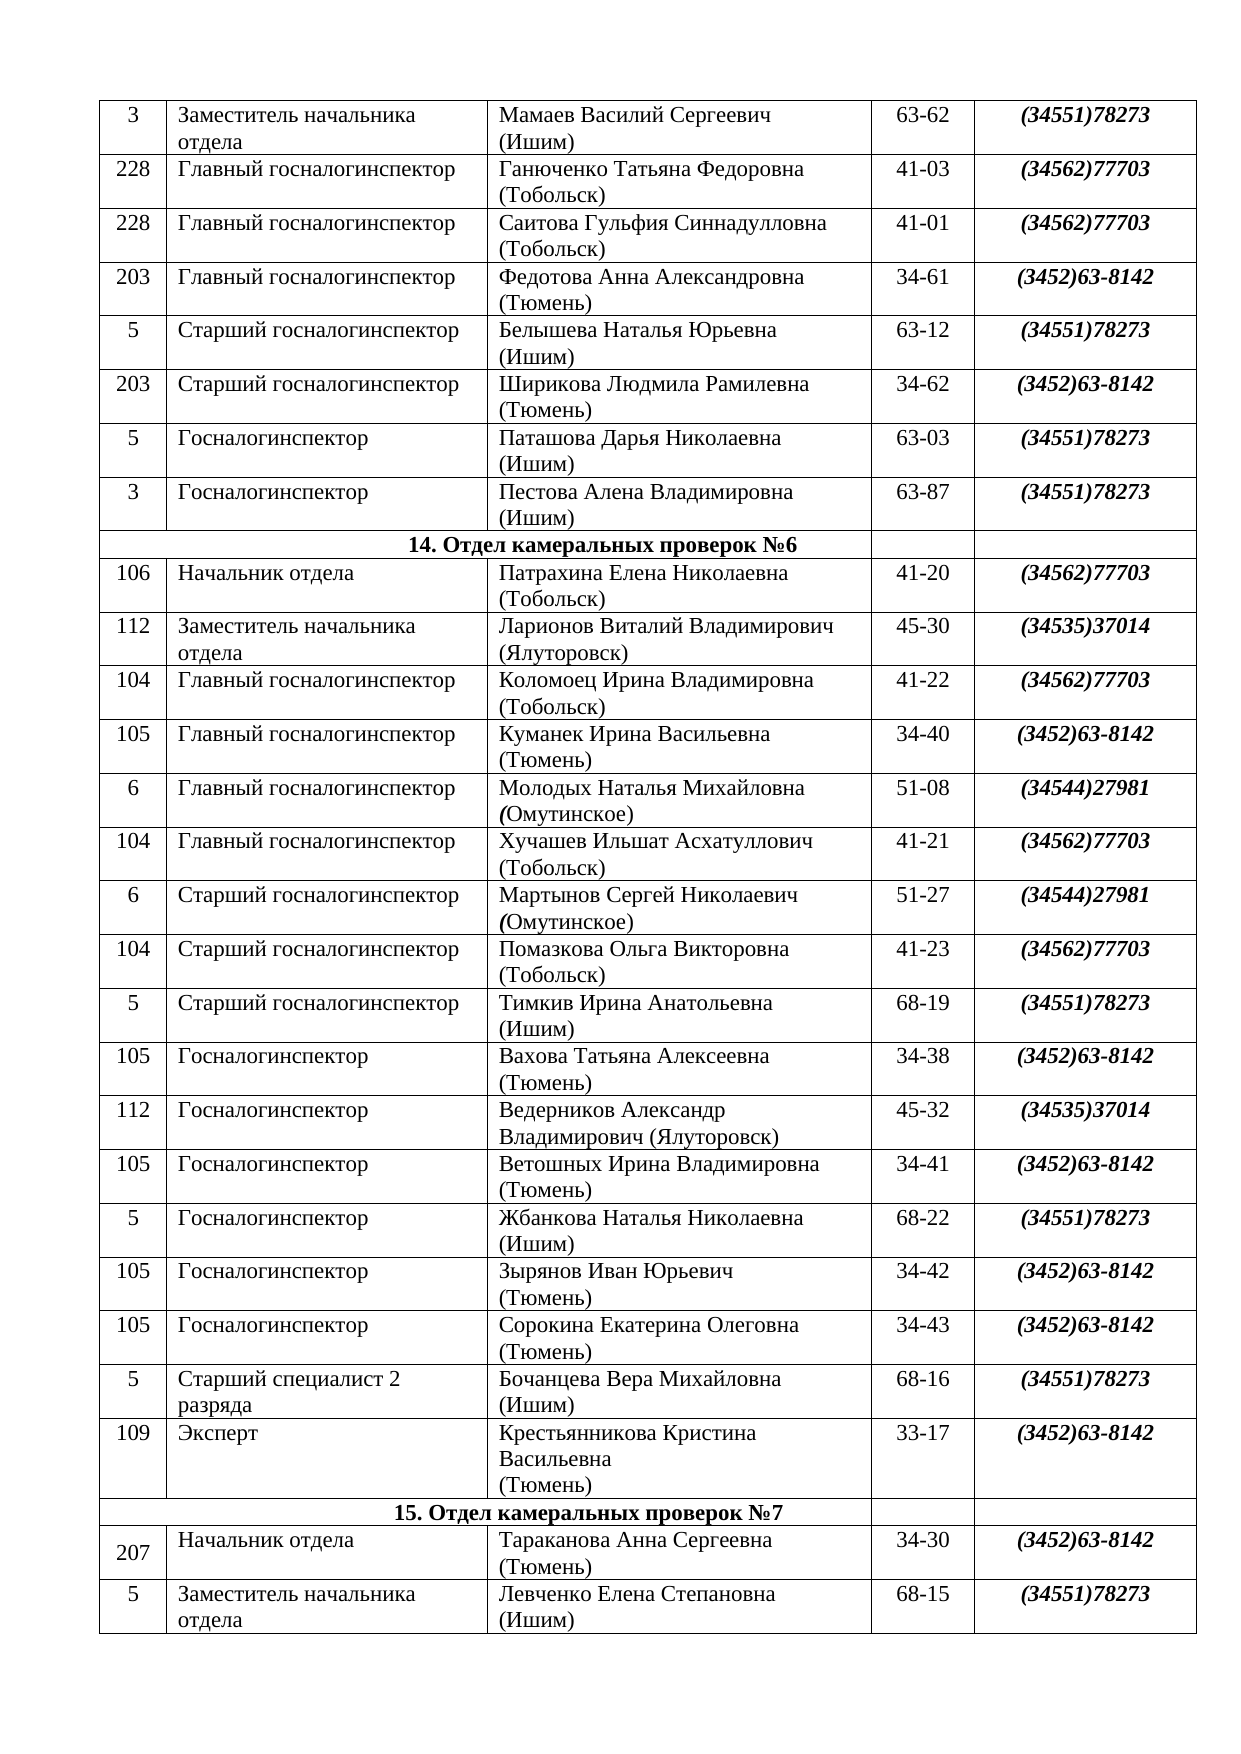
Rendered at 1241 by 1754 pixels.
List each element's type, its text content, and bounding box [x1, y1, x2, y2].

table_cell 105 [100, 1258, 166, 1310]
table_cell Госналогинспектор [167, 1150, 487, 1203]
table_cell 34-41 [872, 1150, 974, 1203]
table_cell 34-42 [872, 1258, 974, 1310]
table_cell (34551)78273 [975, 101, 1196, 154]
table_cell 68-15 [872, 1580, 974, 1633]
table_cell 41-22 [872, 666, 974, 719]
table_cell Госналогинспектор [167, 424, 487, 477]
table_cell Крестьянникова Кристина Васильевна (Тюмень) [488, 1419, 871, 1498]
table_cell 228 [100, 155, 166, 208]
table_cell Помазкова Ольга Викторовна (Тобольск) [488, 935, 871, 988]
table_cell Сорокина Екатерина Олеговна (Тюмень) [488, 1311, 871, 1364]
table_cell Ларионов Виталий Владимирович (Ялуторовск) [488, 613, 871, 665]
table_cell 3 [100, 101, 166, 154]
table_cell 33-17 [872, 1419, 974, 1498]
table_cell (34535)37014 [975, 1096, 1196, 1149]
table_cell Ганюченко Татьяна Федоровна (Тобольск) [488, 155, 871, 208]
table_cell Главный госналогинспектор [167, 828, 487, 880]
table_cell (3452)63-8142 [975, 1043, 1196, 1095]
table_cell Госналогинспектор [167, 1096, 487, 1149]
table_cell 45-30 [872, 613, 974, 665]
table_cell 45-32 [872, 1096, 974, 1149]
table_cell 105 [100, 1150, 166, 1203]
table_cell 51-08 [872, 774, 974, 827]
table_cell (3452)63-8142 [975, 1419, 1196, 1498]
table_cell (34562)77703 [975, 828, 1196, 880]
table_cell (34562)77703 [975, 155, 1196, 208]
table_cell 104 [100, 666, 166, 719]
table_cell (3452)63-8142 [975, 263, 1196, 315]
table_cell 34-40 [872, 720, 974, 773]
table_cell Старший госналогинспектор [167, 370, 487, 423]
table_cell 63-87 [872, 478, 974, 530]
table_cell (3452)63-8142 [975, 1258, 1196, 1310]
table_cell 203 [100, 263, 166, 315]
table_cell Госналогинспектор [167, 478, 487, 530]
table_cell 41-20 [872, 559, 974, 612]
table_cell Вахова Татьяна Алексеевна (Тюмень) [488, 1043, 871, 1095]
table_cell 105 [100, 1311, 166, 1364]
table_cell Хучашев Ильшат Асхатуллович (Тобольск) [488, 828, 871, 880]
table_cell Главный госналогинспектор [167, 720, 487, 773]
table_cell Начальник отдела [167, 1526, 487, 1579]
table_cell Зырянов Иван Юрьевич (Тюмень) [488, 1258, 871, 1310]
table_cell (34551)78273 [975, 424, 1196, 477]
table_cell (34535)37014 [975, 613, 1196, 665]
table_cell Тимкив Ирина Анатольевна (Ишим) [488, 989, 871, 1042]
table_cell 112 [100, 1096, 166, 1149]
table_cell Тараканова Анна Сергеевна (Тюмень) [488, 1526, 871, 1579]
table_cell Пестова Алена Владимировна (Ишим) [488, 478, 871, 530]
table_cell Госналогинспектор [167, 1043, 487, 1095]
table_cell Левченко Елена Степановна (Ишим) [488, 1580, 871, 1633]
table_cell 34-38 [872, 1043, 974, 1095]
table_cell 105 [100, 1043, 166, 1095]
table_cell Бочанцева Вера Михайловна (Ишим) [488, 1365, 871, 1418]
table_cell Заместитель начальника отдела [167, 1580, 487, 1633]
table_cell Главный госналогинспектор [167, 666, 487, 719]
table_cell 68-19 [872, 989, 974, 1042]
table_cell [872, 1499, 974, 1525]
table_cell Старший госналогинспектор [167, 881, 487, 934]
table_cell [872, 531, 974, 558]
table_cell 41-23 [872, 935, 974, 988]
table_cell Главный госналогинспектор [167, 263, 487, 315]
table_cell 5 [100, 1580, 166, 1633]
table_cell Саитова Гульфия Синнадулловна (Тобольск) [488, 209, 871, 262]
table_cell 203 [100, 370, 166, 423]
table_cell Куманек Ирина Васильевна (Тюмень) [488, 720, 871, 773]
table_cell Ведерников Александр Владимирович (Ялуторовск) [488, 1096, 871, 1149]
table_cell 34-62 [872, 370, 974, 423]
table_cell 5 [100, 1204, 166, 1257]
table_cell Ветошных Ирина Владимировна (Тюмень) [488, 1150, 871, 1203]
table_cell 41-21 [872, 828, 974, 880]
table_cell 207 [100, 1526, 166, 1579]
table_cell 105 [100, 720, 166, 773]
table_cell Жбанкова Наталья Николаевна (Ишим) [488, 1204, 871, 1257]
table_cell (34551)78273 [975, 316, 1196, 369]
table_cell 3 [100, 478, 166, 530]
table_cell Госналогинспектор [167, 1311, 487, 1364]
table_cell Старший госналогинспектор [167, 989, 487, 1042]
table_cell (34562)77703 [975, 666, 1196, 719]
table_cell (34551)78273 [975, 1204, 1196, 1257]
table_cell Заместитель начальника отдела [167, 613, 487, 665]
table_cell Главный госналогинспектор [167, 209, 487, 262]
table_cell 41-03 [872, 155, 974, 208]
table_cell (3452)63-8142 [975, 370, 1196, 423]
table_cell Старший специалист 2 разряда [167, 1365, 487, 1418]
table_cell (3452)63-8142 [975, 1311, 1196, 1364]
table_cell Главный госналогинспектор [167, 774, 487, 827]
table_cell (3452)63-8142 [975, 1526, 1196, 1579]
table_cell (3452)63-8142 [975, 1150, 1196, 1203]
table_cell 104 [100, 828, 166, 880]
table_cell Заместитель начальника отдела [167, 101, 487, 154]
table_cell (34551)78273 [975, 1580, 1196, 1633]
table_cell 5 [100, 1365, 166, 1418]
table_cell 63-62 [872, 101, 974, 154]
table_cell (34551)78273 [975, 989, 1196, 1042]
table_cell Мартынов Сергей Николаевич (Омутинское) [488, 881, 871, 934]
table_cell Главный госналогинспектор [167, 155, 487, 208]
table_cell (34562)77703 [975, 559, 1196, 612]
table_cell 34-30 [872, 1526, 974, 1579]
table_cell Старший госналогинспектор [167, 316, 487, 369]
table_cell Федотова Анна Александровна (Тюмень) [488, 263, 871, 315]
table_cell 68-16 [872, 1365, 974, 1418]
table_cell 5 [100, 316, 166, 369]
table_cell 106 [100, 559, 166, 612]
table_cell Старший госналогинспектор [167, 935, 487, 988]
table_cell (34544)27981 [975, 881, 1196, 934]
table_cell (3452)63-8142 [975, 720, 1196, 773]
table_cell 5 [100, 424, 166, 477]
table_cell 51-27 [872, 881, 974, 934]
table_cell Эксперт [167, 1419, 487, 1498]
table_cell Мамаев Василий Сергеевич (Ишим) [488, 101, 871, 154]
table_cell 5 [100, 989, 166, 1042]
table_cell Коломоец Ирина Владимировна (Тобольск) [488, 666, 871, 719]
table_cell (34551)78273 [975, 478, 1196, 530]
table_cell Начальник отдела [167, 559, 487, 612]
table_cell 112 [100, 613, 166, 665]
table_cell 34-43 [872, 1311, 974, 1364]
table_cell [975, 1499, 1196, 1525]
table_cell 104 [100, 935, 166, 988]
table_cell 63-12 [872, 316, 974, 369]
table_cell 6 [100, 881, 166, 934]
table_cell Госналогинспектор [167, 1204, 487, 1257]
table_cell 14. Отдел камеральных проверок №6 [100, 531, 871, 558]
table_cell Госналогинспектор [167, 1258, 487, 1310]
table_cell Паташова Дарья Николаевна (Ишим) [488, 424, 871, 477]
table_cell 6 [100, 774, 166, 827]
table_cell 63-03 [872, 424, 974, 477]
table_cell Белышева Наталья Юрьевна (Ишим) [488, 316, 871, 369]
table_cell 34-61 [872, 263, 974, 315]
table_cell [975, 531, 1196, 558]
table_cell 41-01 [872, 209, 974, 262]
table_cell Ширикова Людмила Рамилевна (Тюмень) [488, 370, 871, 423]
table_cell 68-22 [872, 1204, 974, 1257]
table_cell 228 [100, 209, 166, 262]
table_cell 109 [100, 1419, 166, 1498]
table_cell (34562)77703 [975, 935, 1196, 988]
table_cell (34544)27981 [975, 774, 1196, 827]
table_cell (34562)77703 [975, 209, 1196, 262]
table_cell Патрахина Елена Николаевна (Тобольск) [488, 559, 871, 612]
table_cell Молодых Наталья Михайловна (Омутинское) [488, 774, 871, 827]
table_cell (34551)78273 [975, 1365, 1196, 1418]
table_cell 15. Отдел камеральных проверок №7 [100, 1499, 871, 1525]
